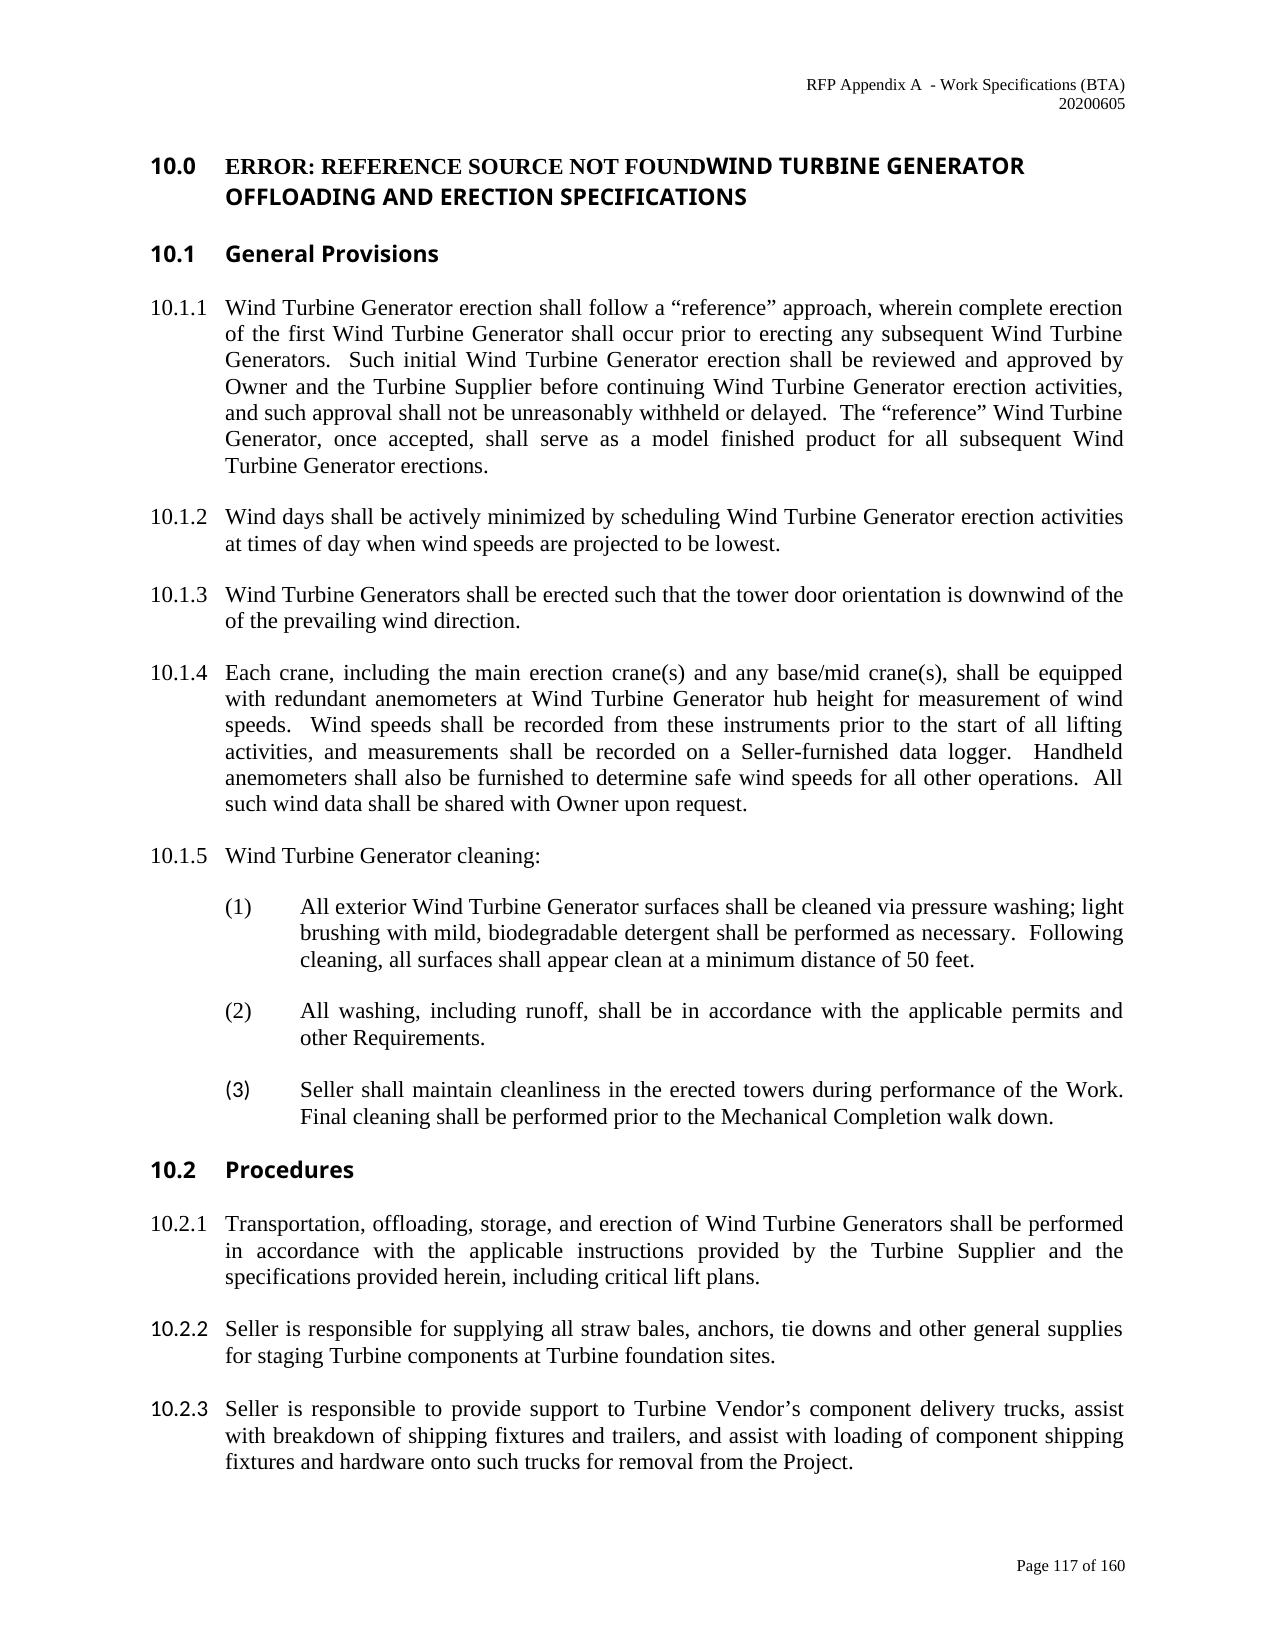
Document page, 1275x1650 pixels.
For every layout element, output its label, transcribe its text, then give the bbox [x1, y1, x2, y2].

subtitle General Provisions [150, 237, 1125, 269]
subtitle Wind Turbine Generator erection shall follow a “reference” approach, wherein complete erection of the first Wind Turbine Generator shall occur prior to erecting any subsequent Wind Turbine Generators. Such initial Wind Turbine Generator erection shall be reviewed and approved by Owner and the Turbine Supplier before continuing Wind Turbine Generator erection activities, and such approval shall not be unreasonably withheld or delayed. The “reference” Wind Turbine Generator, once accepted, shall serve as a model finished product for all subsequent Wind Turbine Generator erections. [150, 294, 1125, 478]
subtitle Each crane, including the main erection crane(s) and any base/mid crane(s), shall be equipped with redundant anemometers at Wind Turbine Generator hub height for measurement of wind speeds. Wind speeds shall be recorded from these instruments prior to the start of all lifting activities, and measurements shall be recorded on a Seller-furnished data logger. Handheld anemometers shall also be furnished to determine safe wind speeds for all other operations. All such wind data shall be shared with Owner upon request. [150, 659, 1125, 817]
subtitle Wind Turbine Generator cleaning: [150, 842, 1125, 868]
subtitle Procedures [150, 1154, 1125, 1186]
subtitle Wind days shall be actively minimized by scheduling Wind Turbine Generator erection activities at times of day when wind speeds are projected to be lowest. [150, 503, 1125, 556]
subtitle All washing, including runoff, shall be in accordance with the applicable permits and other Requirements. [225, 997, 1125, 1050]
subtitle All exterior Wind Turbine Generator surfaces shall be cleaned via pressure washing; light brushing with mild, biodegradable detergent shall be performed as necessary. Following cleaning, all surfaces shall appear clean at a minimum distance of 50 feet. [225, 893, 1125, 972]
subtitle Seller is responsible to provide support to Turbine Vendor’s component delivery trucks, assist with breakdown of shipping fixtures and trailers, and assist with loading of component shipping fixtures and hardware onto such trucks for removal from the Project. [150, 1394, 1125, 1475]
subtitle Transportation, offloading, storage, and erection of Wind Turbine Generators shall be performed in accordance with the applicable instructions provided by the Turbine Supplier and the specifications provided herein, including critical lift plans. [150, 1211, 1125, 1289]
subtitle Wind Turbine Generators shall be erected such that the tower door orientation is downwind of the of the prevailing wind direction. [150, 581, 1125, 634]
subtitle Seller shall maintain cleanliness in the erected towers during performance of the Work. Final cleaning shall be performed prior to the Mechanical Completion walk down. [225, 1075, 1125, 1129]
subtitle Seller is responsible for supplying all straw bales, anchors, tie downs and other general supplies for staging Turbine components at Turbine foundation sites. [150, 1314, 1125, 1369]
